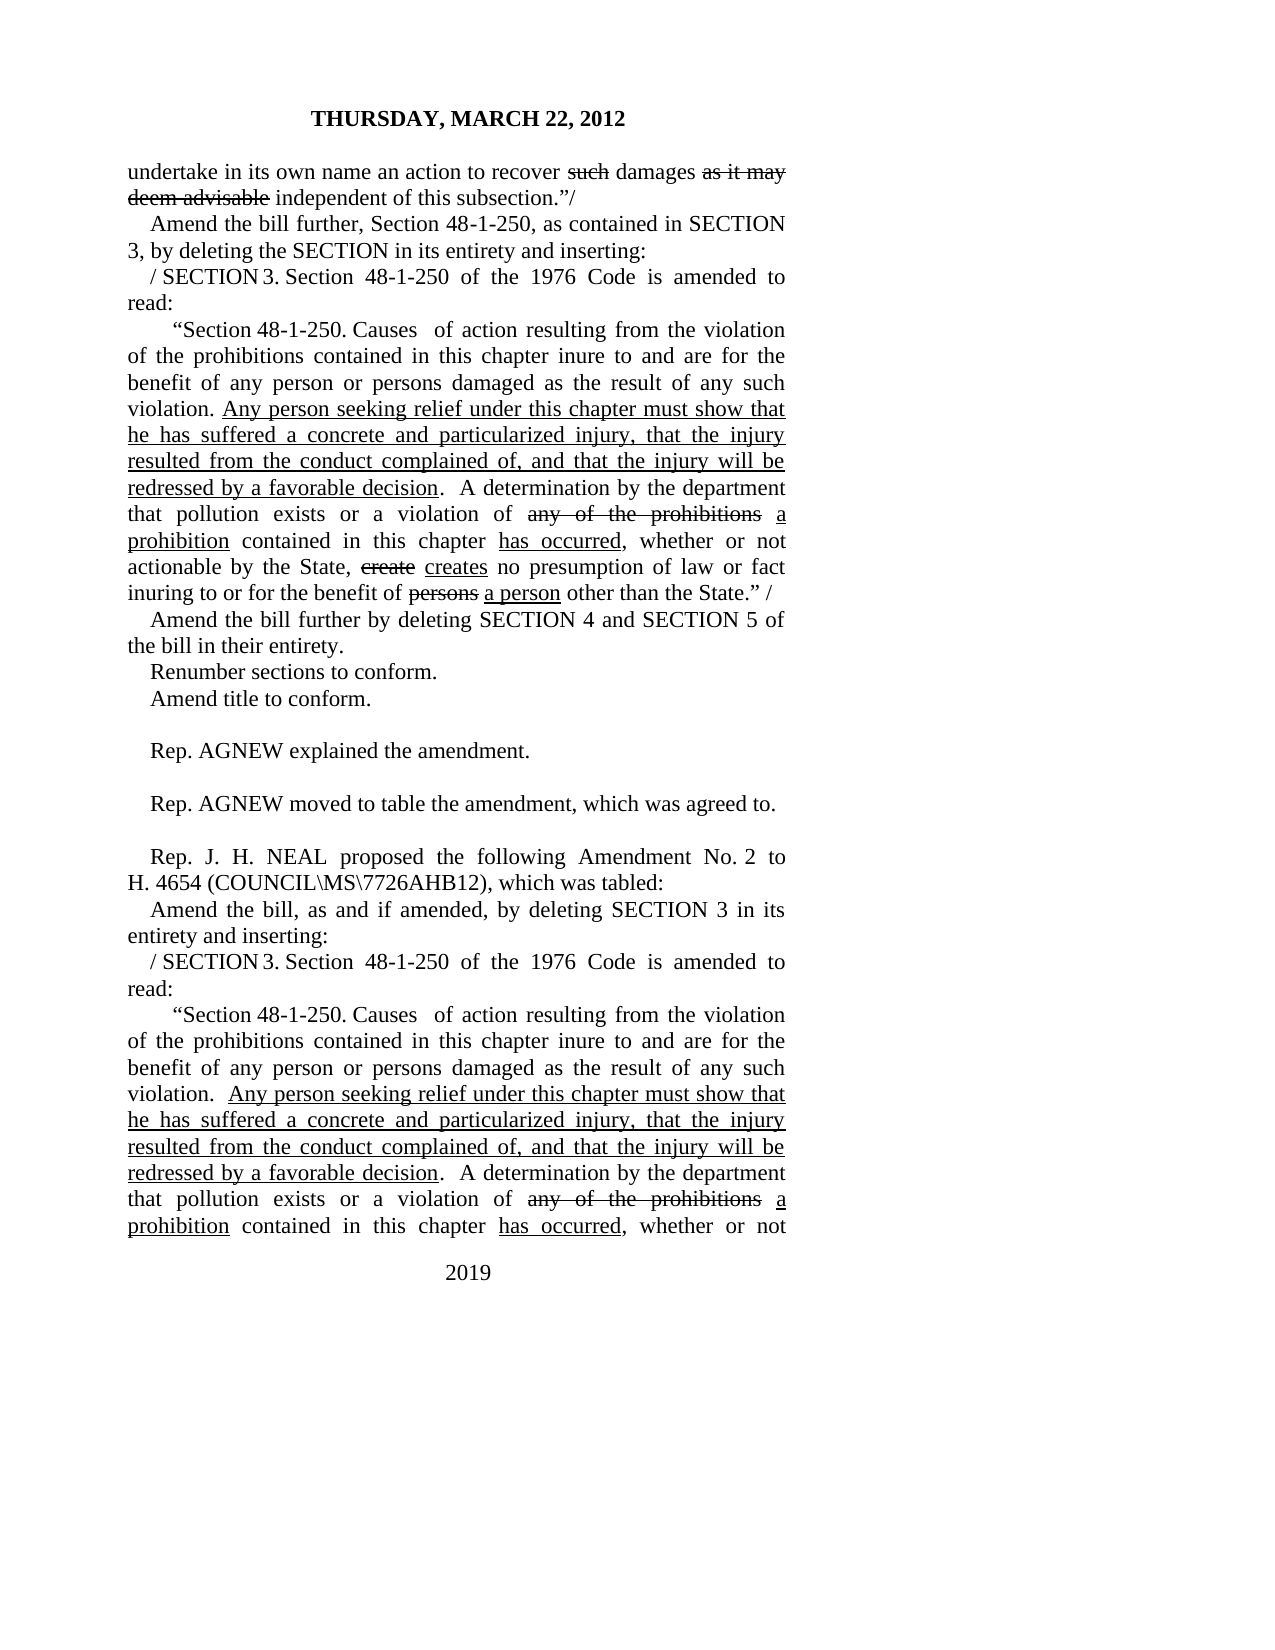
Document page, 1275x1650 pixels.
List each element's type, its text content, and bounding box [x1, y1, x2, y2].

text Amend the bill further, Section 48-1-250, as contained in SECTION 3, by deleting the SECTION in its entirety and inserting: [127, 210, 786, 263]
text Rep. AGNEW moved to table the amendment, which was agreed to. [127, 790, 786, 817]
text Rep. AGNEW explained the amendment. [127, 737, 786, 764]
text / SECTION 3. Section 48-1-250 of the 1976 Code is amended to read: [127, 948, 786, 1001]
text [127, 1130, 786, 1238]
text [127, 158, 786, 210]
text Amend the bill, as and if amended, by deleting SECTION 3 in its entirety and inserting: [127, 896, 786, 948]
text Renumber sections to conform. [127, 658, 786, 685]
text Amend title to conform. [127, 685, 786, 711]
text Rep. J. H. NEAL proposed the following Amendment No. 2 to H. 4654 (COUNCIL\MS\7726AHB12), which was tabled: [127, 843, 786, 896]
text Amend the bill further by deleting SECTION 4 and SECTION 5 of the bill in their entirety. [127, 606, 786, 658]
text / SECTION 3. Section 48-1-250 of the 1976 Code is amended to read: [127, 263, 786, 316]
